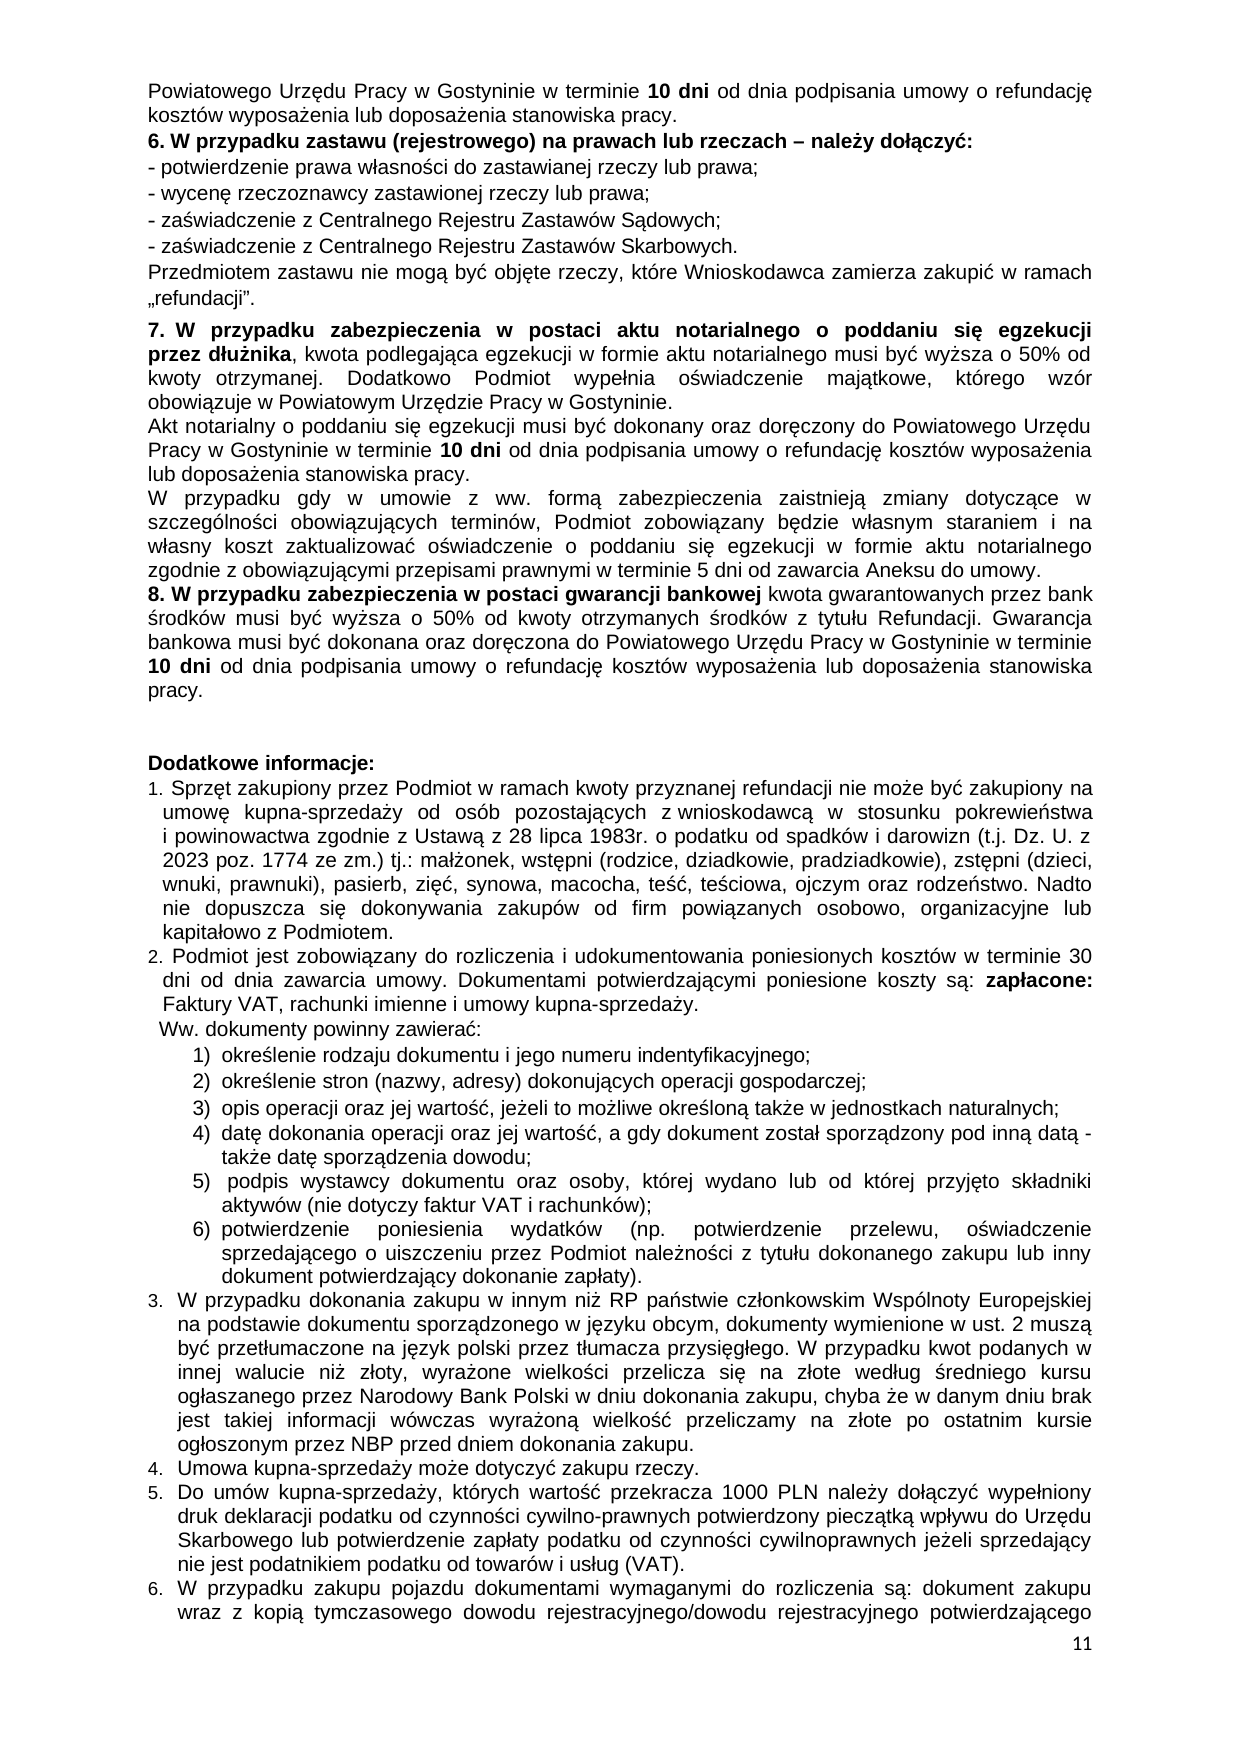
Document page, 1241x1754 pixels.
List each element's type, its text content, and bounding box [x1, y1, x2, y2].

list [148, 1576, 1093, 1624]
list określenie rodzaju dokumentu i jego numeru indentyfikacyjnego; [192, 1042, 1194, 1068]
text Dodatkowe informacje: [148, 750, 1194, 776]
text W przypadku gdy w umowie z ww. formą zabezpieczenia zaistnieją zmiany dotyczące w szczególności obowiązujących terminów, Podmiot zobowiązany będzie własnym staraniem i na własny koszt zaktualizować oświadczenie o poddaniu się egzekucji w formie aktu notarialnego zgodnie z obowiązującymi przepisami prawnymi w terminie 5 dni od zawarcia Aneksu do umowy. [148, 486, 1093, 582]
text Akt notarialny o poddaniu się egzekucji musi być dokonany oraz doręczony do Powiatowego Urzędu Pracy w Gostyninie w terminie 10 dni od dnia podpisania umowy o refundację kosztów wyposażenia lub doposażenia stanowiska pracy. [148, 414, 1093, 486]
list zaświadczenie z Centralnego Rejestru Zastawów Sądowych; [148, 206, 1194, 232]
text Ww. dokumenty powinny zawierać: [159, 1016, 1194, 1042]
list potwierdzenie poniesienia wydatków (np. potwierdzenie przelewu, oświadczenie sprzedającego o uiszczeniu przez Podmiot należności z tytułu dokonanego zakupu lub inny dokument potwierdzający dokonanie zapłaty). [192, 1216, 1093, 1288]
list potwierdzenie prawa własności do zastawianej rzeczy lub prawa; [148, 154, 1194, 180]
list Podmiot jest zobowiązany do rozliczenia i udokumentowania poniesionych kosztów w terminie 30 dni od dnia zawarcia umowy. Dokumentami potwierdzającymi poniesione koszty są: zapłacone: Faktury VAT, rachunki imienne i umowy kupna-sprzedaży. [148, 944, 1093, 1016]
list Umowa kupna-sprzedaży może dotyczyć zakupu rzeczy. [148, 1456, 1194, 1480]
list określenie stron (nazwy, adresy) dokonujących operacji gospodarczej; [192, 1068, 1194, 1094]
list W przypadku zastawu (rejestrowego) na prawach lub rzeczach – należy dołączyć: [148, 128, 1194, 154]
list W przypadku dokonania zakupu w innym niż RP państwie członkowskim Wspólnoty Europejskiej na podstawie dokumentu sporządzonego w języku obcym, dokumenty wymienione w ust. 2 muszą być przetłumaczone na język polski przez tłumacza przysięgłego. W przypadku kwot podanych w innej walucie niż złoty, wyrażone wielkości przelicza się na złote według średniego kursu ogłaszanego przez Narodowy Bank Polski w dniu dokonania zakupu, chyba że w danym dniu brak jest takiej informacji wówczas wyrażoną wielkość przeliczamy na złote po ostatnim kursie ogłoszonym przez NBP przed dniem dokonania zakupu. [148, 1288, 1093, 1456]
list zaświadczenie z Centralnego Rejestru Zastawów Skarbowych. [148, 232, 1194, 258]
list opis operacji oraz jej wartość, jeżeli to możliwe określoną także w jednostkach naturalnych; [192, 1094, 1194, 1121]
text Przedmiotem zastawu nie mogą być objęte rzeczy, które Wnioskodawca zamierza zakupić w ramach [148, 259, 1194, 285]
list W przypadku zabezpieczenia w postaci aktu notarialnego o poddaniu się egzekucji przez dłużnika, kwota podlegająca egzekucji w formie aktu notarialnego musi być wyższa o 50% od kwoty otrzymanej. Dodatkowo Podmiot wypełnia oświadczenie majątkowe, którego wzór obowiązuje w Powiatowym Urzędzie Pracy w Gostyninie. [148, 318, 1093, 414]
list wycenę rzeczoznawcy zastawionej rzeczy lub prawa; [148, 180, 1194, 206]
list datę dokonania operacji oraz jej wartość, a gdy dokument został sporządzony pod inną datą - także datę sporządzenia dowodu; [192, 1121, 1093, 1168]
list W przypadku zabezpieczenia w postaci gwarancji bankowej kwota gwarantowanych przez bank środków musi być wyższa o 50% od kwoty otrzymanych środków z tytułu Refundacji. Gwarancja bankowa musi być dokonana oraz doręczona do Powiatowego Urzędu Pracy w Gostyninie w terminie 10 dni od dnia podpisania umowy o refundację kosztów wyposażenia lub doposażenia stanowiska pracy. [148, 582, 1093, 701]
list Sprzęt zakupiony przez Podmiot w ramach kwoty przyznanej refundacji nie może być zakupiony na umowę kupna-sprzedaży od osób pozostających z wnioskodawcą w stosunku pokrewieństwa i powinowactwa zgodnie z Ustawą z 28 lipca 1983r. o podatku od spadków i darowizn (t.j. Dz. U. z 2023 poz. 1774 ze zm.) tj.: małżonek, wstępni (rodzice, dziadkowie, pradziadkowie), zstępni (dzieci, wnuki, prawnuki), pasierb, zięć, synowa, macocha, teść, teściowa, ojczym oraz rodzeństwo. Nadto nie dopuszcza się dokonywania zakupów od firm powiązanych osobowo, organizacyjne lub kapitałowo z Podmiotem. [148, 776, 1093, 944]
text „refundacji”. [148, 285, 1194, 311]
list podpis wystawcy dokumentu oraz osoby, której wydano lub od której przyjęto składniki aktywów (nie dotyczy faktur VAT i rachunków); [192, 1168, 1092, 1216]
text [148, 79, 1093, 127]
list Do umów kupna-sprzedaży, których wartość przekracza 1000 PLN należy dołączyć wypełniony druk deklaracji podatku od czynności cywilno-prawnych potwierdzony pieczątką wpływu do Urzędu Skarbowego lub potwierdzenie zapłaty podatku od czynności cywilnoprawnych jeżeli sprzedający nie jest podatnikiem podatku od towarów i usług (VAT). [148, 1480, 1092, 1576]
